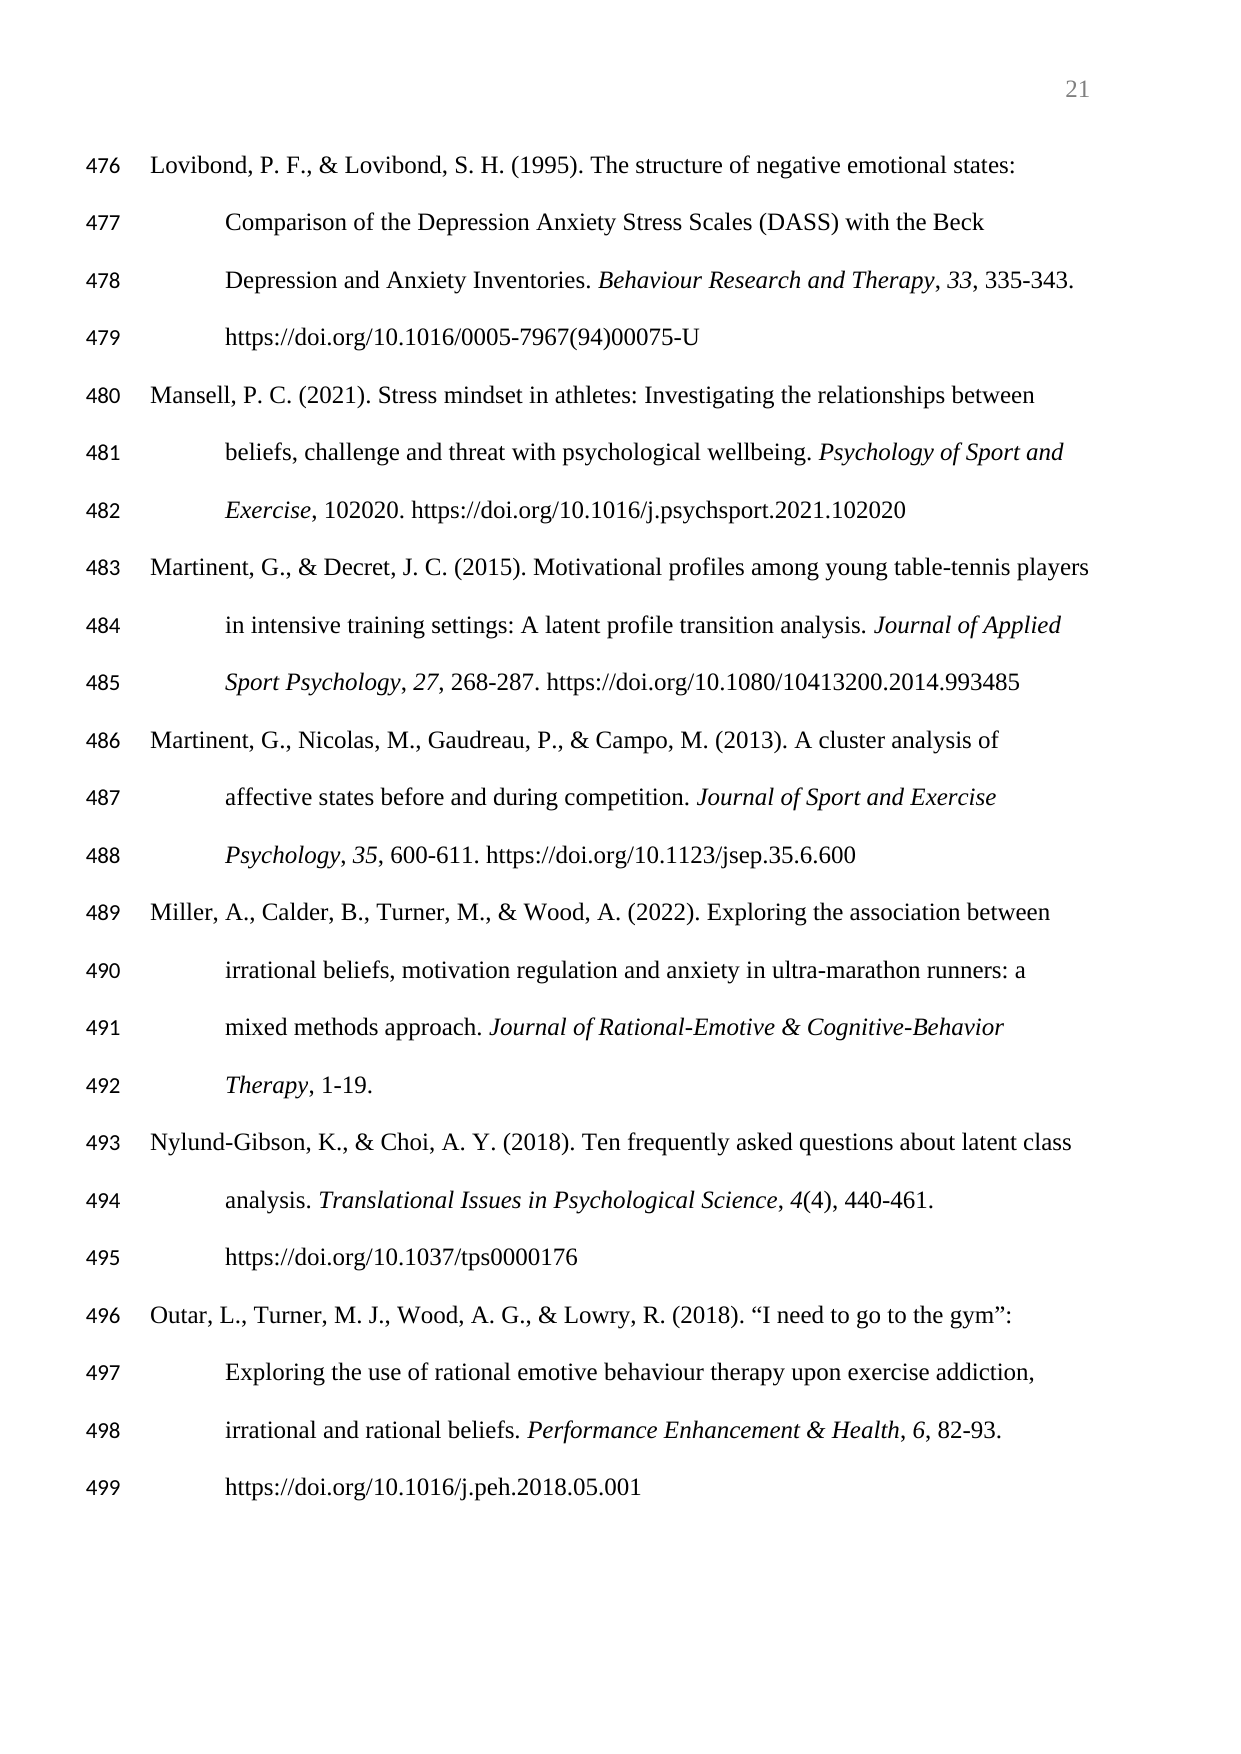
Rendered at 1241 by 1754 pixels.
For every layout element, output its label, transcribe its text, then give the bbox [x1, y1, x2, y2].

text Martinent, G., & Decret, J. C. (2015). Motivational profiles among young table-tennis players in intensive training settings: A latent profile transition analysis. Journal of Applied Sport Psychology, 27, 268-287. https://doi.org/10.1080/10413200.2014.993485 [150, 552, 1090, 696]
text Martinent, G., Nicolas, M., Gaudreau, P., & Campo, M. (2013). A cluster analysis of affective states before and during competition. Journal of Sport and Exercise Psychology, 35, 600-611. https://doi.org/10.1123/jsep.35.6.600 [150, 725, 1090, 869]
text Lovibond, P. F., & Lovibond, S. H. (1995). The structure of negative emotional states: Comparison of the Depression Anxiety Stress Scales (DASS) with the Beck Depression and Anxiety Inventories. Behaviour Research and Therapy, 33, 335-343. https://doi.org/10.1016/0005-7967(94)00075-U [150, 150, 1090, 351]
text Mansell, P. C. (2021). Stress mindset in athletes: Investigating the relationships between beliefs, challenge and threat with psychological wellbeing. Psychology of Sport and Exercise, 102020. https://doi.org/10.1016/j.psychsport.2021.102020 [150, 380, 1090, 524]
text Outar, L., Turner, M. J., Wood, A. G., & Lowry, R. (2018). “I need to go to the gym”: Exploring the use of rational emotive behaviour therapy upon exercise addiction, irrational and rational beliefs. Performance Enhancement & Health, 6, 82-93. https://doi.org/10.1016/j.peh.2018.05.001 [150, 1300, 1090, 1501]
text Nylund-Gibson, K., & Choi, A. Y. (2018). Ten frequently asked questions about latent class analysis. Translational Issues in Psychological Science, 4(4), 440-461. https://doi.org/10.1037/tps0000176 [150, 1127, 1090, 1271]
text Miller, A., Calder, B., Turner, M., & Wood, A. (2022). Exploring the association between irrational beliefs, motivation regulation and anxiety in ultra-marathon runners: a mixed methods approach. Journal of Rational-Emotive & Cognitive-Behavior Therapy, 1-19. [150, 897, 1090, 1099]
